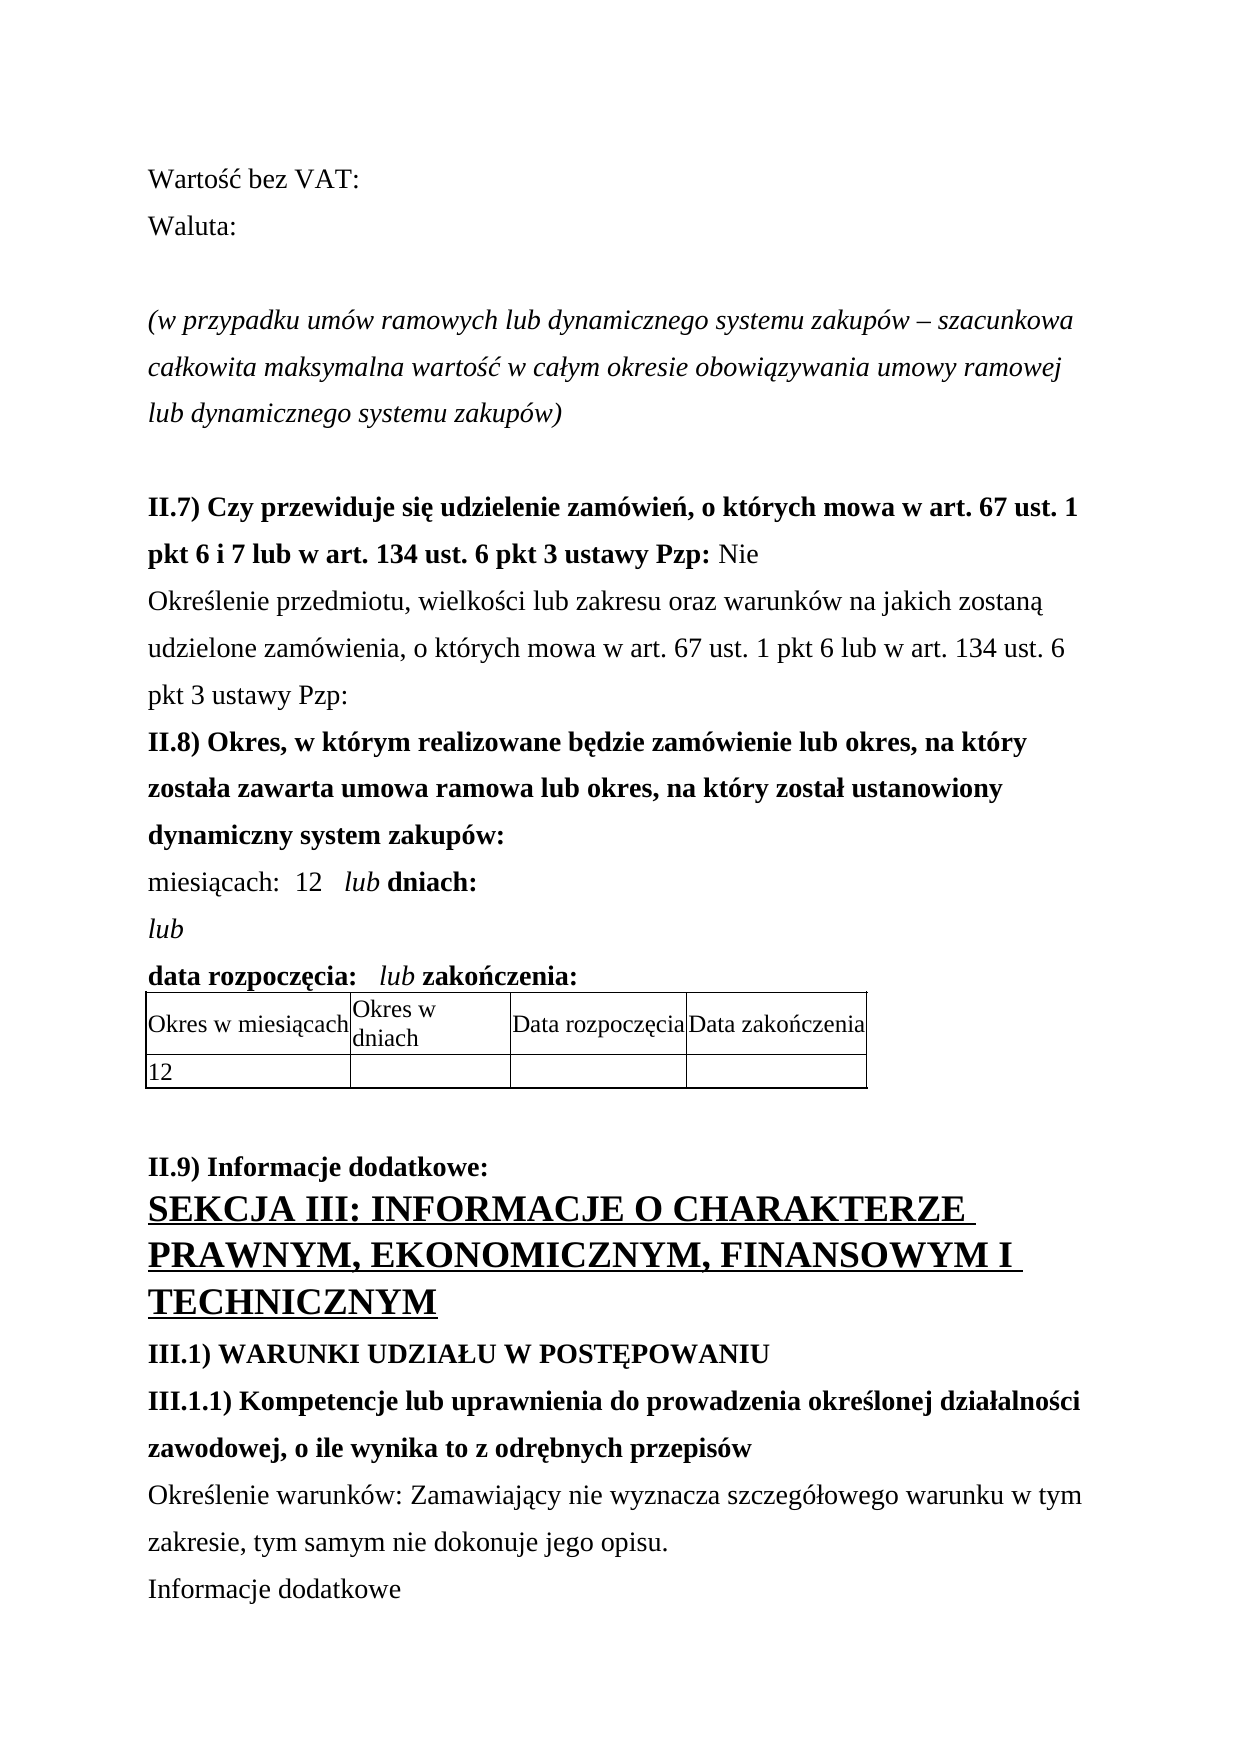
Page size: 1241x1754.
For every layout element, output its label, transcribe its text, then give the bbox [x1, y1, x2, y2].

text II.9) Informacje dodatkowe: [148, 1088, 1093, 1182]
table_header Data zakończenia [687, 993, 866, 1053]
table_cell 12 [147, 1055, 350, 1087]
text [148, 148, 1093, 241]
table_cell [687, 1055, 866, 1087]
table_cell [351, 1055, 510, 1087]
text III.1) WARUNKI UDZIAŁU W POSTĘPOWANIU [148, 1323, 1093, 1370]
text II.7) Czy przewiduje się udzielenie zamówień, o których mowa w art. 67 ust. 1 pkt 6 i 7 lub w art. 134 ust. 6 pkt 3 ustawy Pzp: Nie Określenie przedmiotu, wielkości lub zakresu oraz warunków na jakich zostaną udzielone zamówienia, o których mowa w art. 67 ust. 1 pkt 6 lub w art. 134 ust. 6 pkt 3 ustawy Pzp: II.8) Okres, w którym realizowane będzie zamówienie lub okres, na który została zawarta umowa ramowa lub okres, na który został ustanowiony dynamiczny system zakupów: miesiącach: 12 lub dniach: lub data rozpoczęcia: lub zakończenia: [148, 429, 1093, 991]
table_header Okres w dniach [351, 993, 510, 1053]
text (w przypadku umów ramowych lub dynamicznego systemu zakupów – szacunkowa całkowita maksymalna wartość w całym okresie obowiązywania umowy ramowej lub dynamicznego systemu zakupów) [148, 241, 1093, 429]
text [148, 1370, 1093, 1604]
text SEKCJA III: INFORMACJE O CHARAKTERZE PRAWNYM, EKONOMICZNYM, FINANSOWYM I TECHNICZNYM [148, 1182, 1093, 1323]
table_cell [511, 1055, 686, 1087]
table_header Okres w miesiącach [147, 993, 350, 1053]
table_header Data rozpoczęcia [511, 993, 686, 1053]
